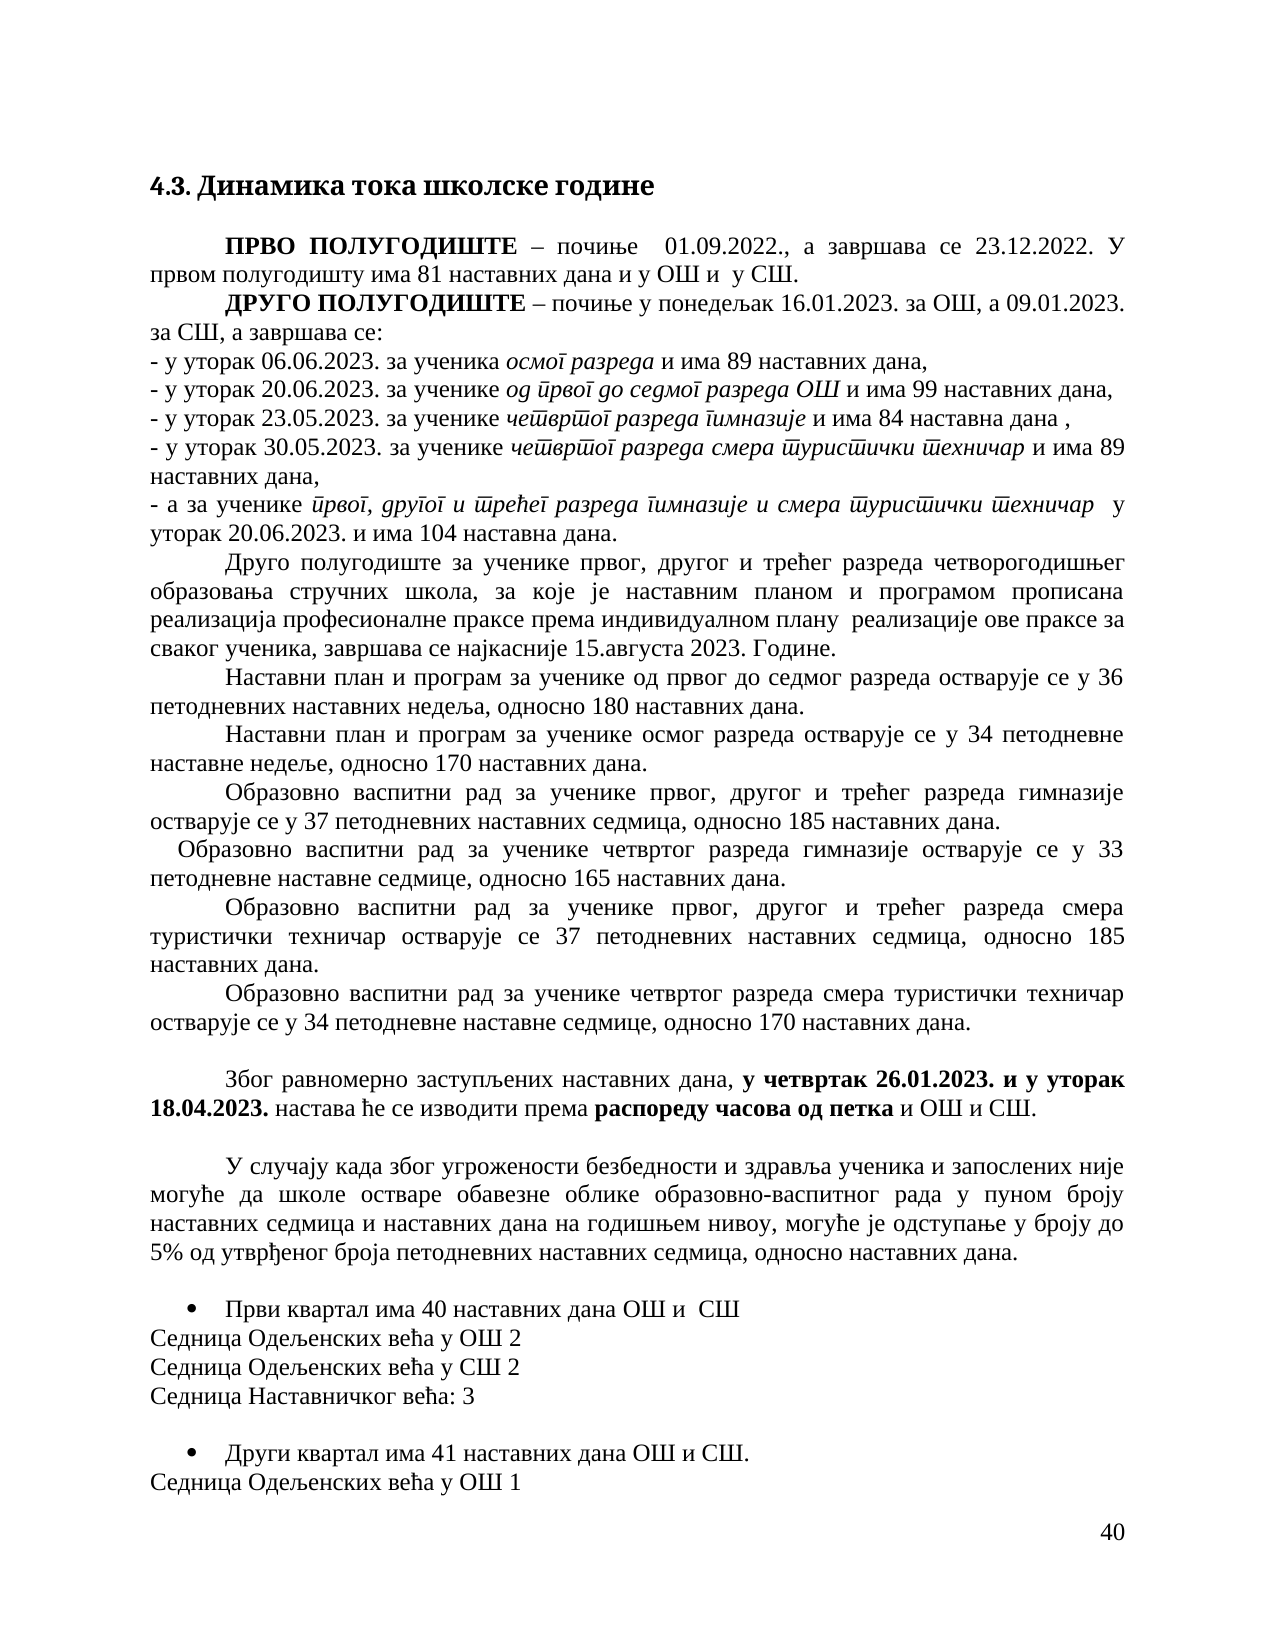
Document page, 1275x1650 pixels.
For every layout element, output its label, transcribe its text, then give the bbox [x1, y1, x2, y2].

text Седница Одељенских већа у СШ 2 [150, 1352, 1125, 1381]
text Образовно васпитни рад за ученике првог, другог и трећег разреда гимназије остварује се у 37 петодневних наставних седмица, односно 185 наставних дана. [150, 777, 1125, 834]
text Седница Одељенских већа у ОШ 1 [150, 1467, 1125, 1496]
text ДРУГО ПОЛУГОДИШТЕ – почиње у понедељак 16.01.2023. за ОШ, а 09.01.2023. за СШ, а завршава се: [150, 288, 1125, 346]
text - у уторак 20.06.2023. за ученике од првог до седмог разреда ОШ и има 99 наставних дана, [150, 374, 1125, 403]
list Други квартал има 41 наставних дана ОШ и СШ. [187, 1438, 1125, 1467]
subtitle 4.3. Динамика тока школске године [150, 171, 1125, 202]
text - а за ученике првог, другог и трећег разреда гимназије и смера туристички техничар у уторак 20.06.2023. и има 104 наставнa дана. [150, 489, 1125, 547]
text Наставни план и програм за ученике од првог до седмог разреда остварује се у 36 петодневних наставних недеља, односно 180 наставних дана. [150, 662, 1125, 719]
text Образовно васпитни рад за ученике првог, другог и трећег разреда смера туристички техничар остварује се 37 петодневних наставних седмица, односно 185 наставних дана. [150, 892, 1125, 978]
text ПРВО ПОЛУГОДИШТЕ – почиње 01.09.2022., а завршава се 23.12.2022. У првом полугодишту има 81 наставних дана и у ОШ и у СШ. [150, 231, 1125, 288]
text Седница Одељенских већа у ОШ 2 [150, 1323, 1125, 1352]
text Наставни план и програм за ученике осмог разреда остварује се у 34 петодневне наставне недеље, односно 170 наставних дана. [150, 719, 1125, 777]
list Први квартал има 40 наставних дана OШ и СШ [187, 1294, 1125, 1323]
text Образовно васпитни рад за ученике четвртог разреда смера туристички техничар остварује се у 34 петодневне наставне седмице, односно 170 наставних дана. [150, 978, 1125, 1036]
text - у уторак 30.05.2023. за ученике четвртог разреда смера туристички техничар и има 89 наставних дана, [150, 432, 1125, 489]
text - у уторак 06.06.2023. за ученика осмог разреда и има 89 наставних дана, [150, 346, 1125, 374]
text - у уторак 23.05.2023. за ученике четвртог разреда гимназије и има 84 наставнa дана , [150, 403, 1125, 432]
text Образовно васпитни рад за ученике четвртог разреда гимназије остварује се у 33 петодневне наставне седмице, односно 165 наставних дана. [150, 834, 1125, 892]
text Друго полугодиште за ученике првог, другог и трећег разреда четворогодишњег образовања стручних школа, за које је наставним планом и програмом прописана реализација професионалне праксе према индивидуалном плану реализације ове праксе за сваког ученика, завршава се најкасније 15.августа 2023. Године. [150, 547, 1125, 662]
text Седница Наставничког већа: 3 [150, 1381, 1125, 1409]
text Због равномерно заступљених наставних дана, у четвртак 26.01.2023. и у уторак 18.04.2023. настава ће се изводити према распореду часова од петка и ОШ и СШ. [150, 1064, 1125, 1122]
text У случају када због угрожености безбедности и здравља ученика и запослених није могуће да школе остваре обавезне облике образовно-васпитног рада у пуном броју наставних седмица и наставних дана на годишњем нивоу, могуће је одступање у броју до 5% од утврђеног броја петодневних наставних седмица, односно наставних дана. [150, 1151, 1125, 1266]
